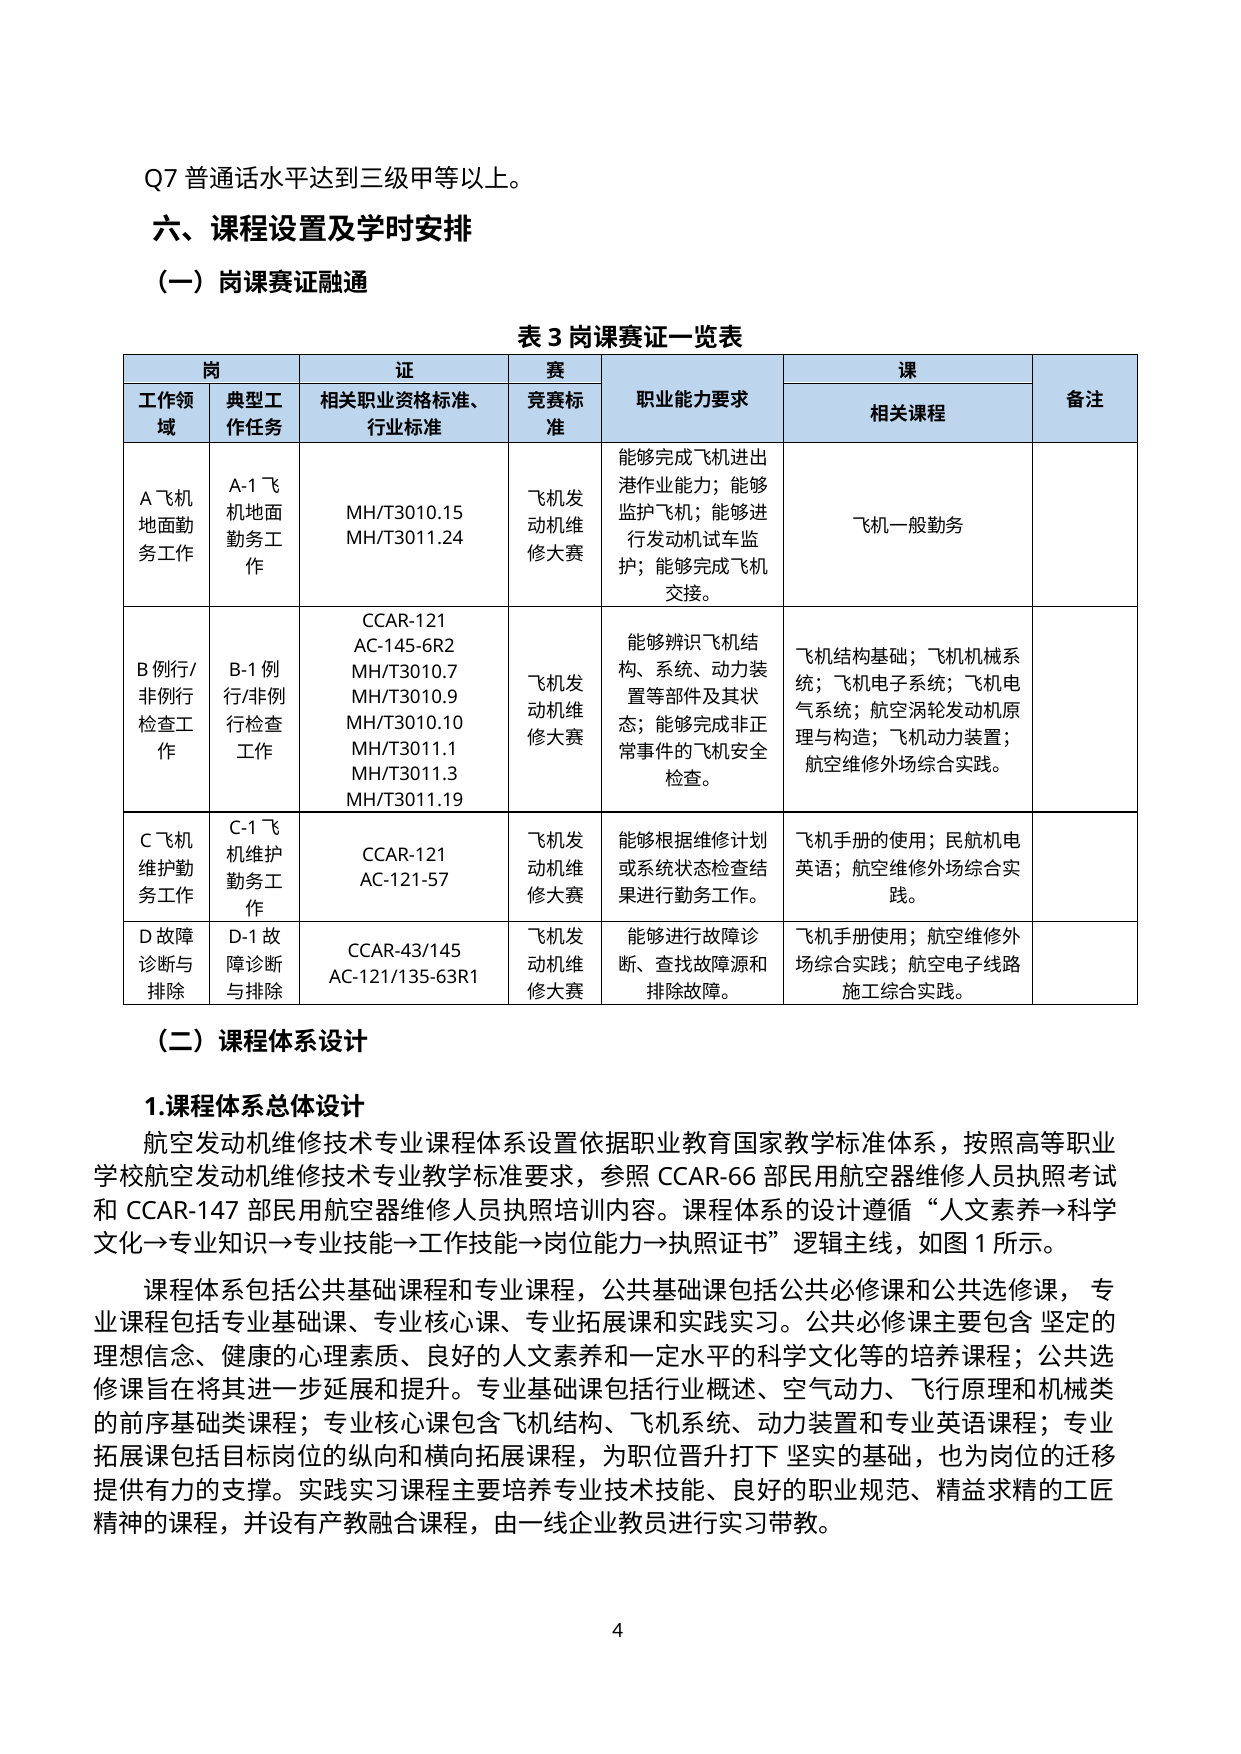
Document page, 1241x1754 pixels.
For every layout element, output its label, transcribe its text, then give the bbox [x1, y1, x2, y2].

table_cell 能够完成飞机进出港作业能力；能够监护飞机；能够进行发动机试车监护；能够完成飞机交接。 [602, 443, 783, 606]
table_cell 飞机手册的使用；民航机电英语；航空维修外场综合实践。 [784, 813, 1032, 921]
text 1.课程体系总体设计 [94, 1073, 1167, 1126]
table_cell [1033, 443, 1137, 606]
table_cell 飞机发动机维修大赛 [509, 922, 601, 1004]
text 航空发动机维修技术专业课程体系设置依据职业教育国家教学标准体系，按照高等职业学校航空发动机维修技术专业教学标准要求，参照 CCAR-66 部民用航空器维修人员执照考试和 CCAR-147 部民用航空器维修人员执照培训内容。课程体系的设计遵循“人文素养→科学文化→专业知识→专业技能→工作技能→岗位能力→执照证书”逻辑主线，如图1所示。 [94, 1126, 1118, 1260]
table_cell CCAR-43/145 AC-121/135-63R1 [300, 922, 508, 1004]
table_header 课 [784, 355, 1032, 382]
table_cell [1033, 922, 1137, 1004]
subtitle （二）课程体系设计 [94, 1021, 1167, 1057]
table_cell 飞机发动机维修大赛 [509, 607, 601, 811]
table_cell 典型工作任务 [210, 384, 299, 442]
table_header 职业能力要求 [602, 355, 783, 442]
table_header 赛 [509, 355, 601, 382]
table_cell C飞机维护勤务工作 [124, 813, 209, 921]
text Q7 普通话水平达到三级甲等以上。 [94, 146, 1167, 198]
subtitle 六、课程设置及学时安排 [94, 198, 1167, 250]
table_cell 竞赛标准 [509, 384, 601, 442]
table_cell A-1飞机地面勤务工作 [210, 443, 299, 606]
table_cell 飞机手册使用；航空维修外场综合实践；航空电子线路施工综合实践。 [784, 922, 1032, 1004]
table_header 岗 [124, 355, 299, 382]
subtitle （一）岗课赛证融通 [94, 250, 1167, 302]
table_cell C-1飞机维护勤务工作 [210, 813, 299, 921]
table_cell B-1例行/非例行检查工作 [210, 607, 299, 811]
table_cell MH/T3010.15 MH/T3011.24 [300, 443, 508, 606]
table_cell CCAR-121 AC-145-6R2 MH/T3010.7 MH/T3010.9 MH/T3010.10 MH/T3011.1 MH/T3011.3 MH/T3011.19 [300, 607, 508, 811]
table_cell B例行/非例行检查工作 [124, 607, 209, 811]
table_cell D故障诊断与排除 [124, 922, 209, 1004]
table_cell 飞机发动机维修大赛 [509, 813, 601, 921]
table_cell [1033, 813, 1137, 921]
table_cell CCAR-121 AC-121-57 [300, 813, 508, 921]
table_cell 相关课程 [784, 384, 1032, 442]
table_cell A飞机地面勤务工作 [124, 443, 209, 606]
title 表3 岗课赛证一览表 [94, 302, 1167, 354]
table_cell D-1故障诊断与排除 [210, 922, 299, 1004]
table_cell 飞机结构基础；飞机机械系统；飞机电子系统；飞机电气系统；航空涡轮发动机原理与构造；飞机动力装置；航空维修外场综合实践。 [784, 607, 1032, 811]
table_cell 能够进行故障诊断、查找故障源和排除故障。 [602, 922, 783, 1004]
table_cell 工作领域 [124, 384, 209, 442]
table_cell 飞机一般勤务 [784, 443, 1032, 606]
table_cell 能够辨识飞机结构、系统、动力装置等部件及其状态；能够完成非正常事件的飞机安全检查。 [602, 607, 783, 811]
table_cell 能够根据维修计划或系统状态检查结果进行勤务工作。 [602, 813, 783, 921]
table_header 证 [300, 355, 508, 382]
table_cell 飞机发动机维修大赛 [509, 443, 601, 606]
table_header 备注 [1033, 355, 1137, 442]
text 课程体系包括公共基础课程和专业课程，公共基础课包括公共必修课和公共选修课， 专业课程包括专业基础课、专业核心课、专业拓展课和实践实习。公共必修课主要包含 坚定的理想信念、健康的心理素质、良好的人文素养和一定水平的科学文化等的培养课程；公共选修课旨在将其进一步延展和提升。专业基础课包括行业概述、空气动力、飞行原理和机械类的前序基础类课程；专业核心课包含飞机结构、飞机系统、动力装置和专业英语课程；专业拓展课包括目标岗位的纵向和横向拓展课程，为职位晋升打下 坚实的基础，也为岗位的迁移提供有力的支撑。实践实习课程主要培养专业技术技能、良好的职业规范、精益求精的工匠精神的课程，并设有产教融合课程，由一线企业教员进行实习带教。 [94, 1272, 1118, 1540]
table_cell [1033, 607, 1137, 811]
table_cell 相关职业资格标准、行业标准 [300, 384, 508, 442]
